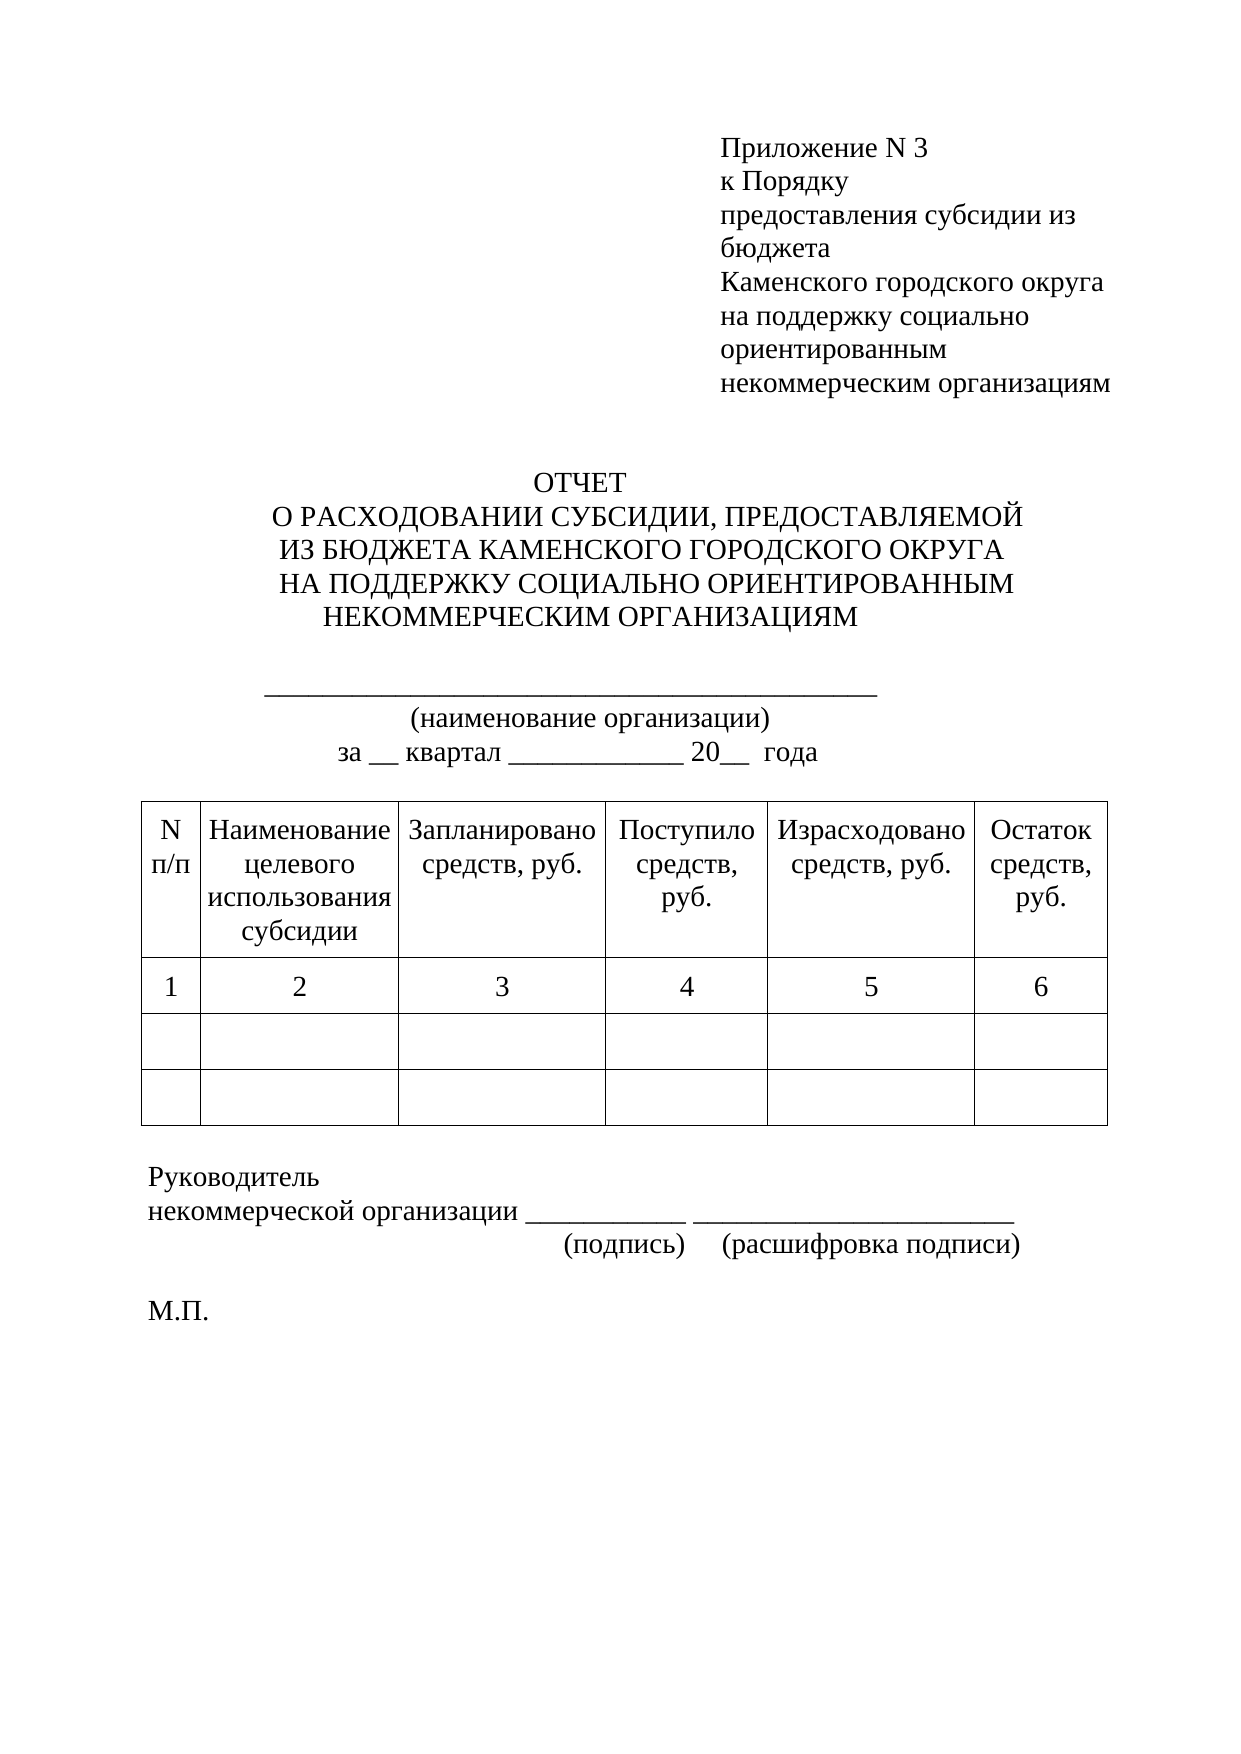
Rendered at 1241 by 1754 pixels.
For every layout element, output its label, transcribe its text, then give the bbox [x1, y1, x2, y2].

table_cell 5 [768, 958, 974, 1013]
table_cell [975, 1014, 1107, 1069]
text НЕКОММЕРЧЕСКИМ ОРГАНИЗАЦИЯМ [148, 599, 1181, 633]
table_cell [201, 1014, 398, 1069]
text ОТЧЕТ [148, 465, 1181, 499]
table_header Приложение N 3 к Порядку предоставления субсидии из бюджета Каменского городского округа на поддержку социально ориентированным некоммерческим организациям [709, 130, 1192, 465]
text О РАСХОДОВАНИИ СУБСИДИИ, ПРЕДОСТАВЛЯЕМОЙ [148, 499, 1181, 532]
table_cell 3 [399, 958, 605, 1013]
table_cell [399, 1070, 605, 1125]
text Руководитель [148, 1159, 1181, 1193]
text (подпись) (расшифровка подписи) [148, 1226, 1181, 1260]
table_cell [768, 1014, 974, 1069]
table_cell [142, 1014, 200, 1069]
text (наименование организации) [148, 700, 1181, 734]
table_cell [975, 1070, 1107, 1125]
table_cell 4 [606, 958, 767, 1013]
table_cell [606, 1014, 767, 1069]
table_header N п/п [142, 802, 200, 957]
text за __ квартал ____________ 20__ года [148, 734, 1181, 767]
table_cell [768, 1070, 974, 1125]
table_cell [201, 1070, 398, 1125]
text некоммерческой организации ___________ ______________________ [148, 1193, 1181, 1226]
table_header Запланировано средств, руб. [399, 802, 605, 957]
table_header Поступило средств, руб. [606, 802, 767, 957]
text НА ПОДДЕРЖКУ СОЦИАЛЬНО ОРИЕНТИРОВАННЫМ [148, 566, 1181, 599]
table_cell 2 [201, 958, 398, 1013]
table_cell 6 [975, 958, 1107, 1013]
table_cell [606, 1070, 767, 1125]
table_cell [142, 1070, 200, 1125]
text __________________________________________ [148, 667, 1181, 700]
table_cell [399, 1014, 605, 1069]
table_cell 1 [142, 958, 200, 1013]
text ИЗ БЮДЖЕТА КАМЕНСКОГО ГОРОДСКОГО ОКРУГА [148, 532, 1181, 566]
table_header Наименование целевого использования субсидии [201, 802, 398, 957]
table_header Остаток средств, руб. [975, 802, 1107, 957]
text М.П. [148, 1293, 1181, 1327]
table_header Израсходовано средств, руб. [768, 802, 974, 957]
